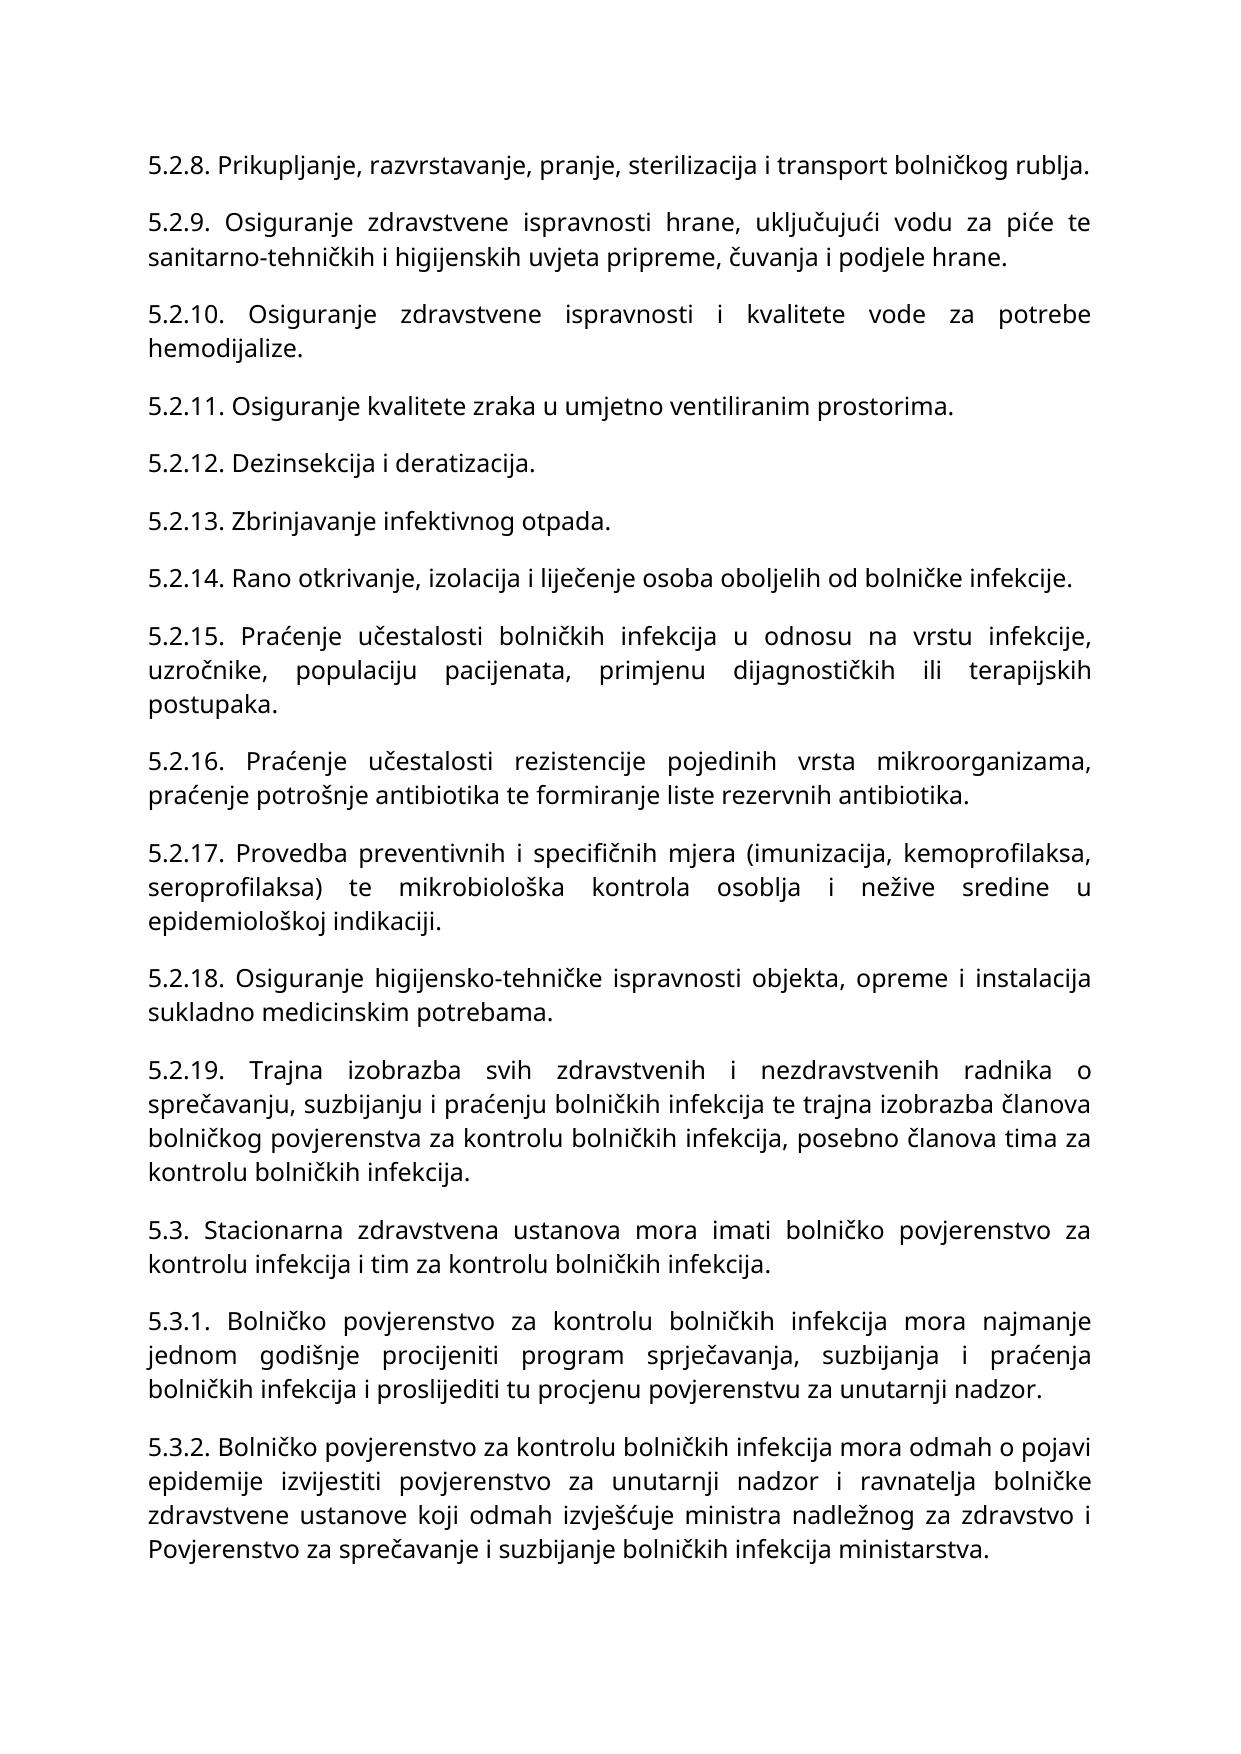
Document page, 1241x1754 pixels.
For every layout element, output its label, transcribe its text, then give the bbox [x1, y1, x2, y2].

text 5.3. Stacionarna zdravstvena ustanova mora imati bolničko povjerenstvo za kontrolu infekcija i tim za kontrolu bolničkih infekcija. [148, 1212, 1093, 1280]
text 5.3.1. Bolničko povjerenstvo za kontrolu bolničkih infekcija mora najmanje jednom godišnje procijeniti program sprječavanja, suzbijanja i praćenja bolničkih infekcija i proslijediti tu procjenu povjerenstvu za unutarnji nadzor. [148, 1304, 1093, 1406]
text 5.2.14. Rano otkrivanje, izolacija i liječenje osoba oboljelih od bolničke infekcije. [148, 561, 1093, 595]
text 5.2.10. Osiguranje zdravstvene ispravnosti i kvalitete vode za potrebe hemodijalize. [148, 297, 1093, 365]
text 5.2.15. Praćenje učestalosti bolničkih infekcija u odnosu na vrstu infekcije, uzročnike, populaciju pacijenata, primjenu dijagnostičkih ili terapijskih postupaka. [148, 618, 1093, 720]
text 5.2.19. Trajna izobrazba svih zdravstvenih i nezdravstvenih radnika o sprečavanju, suzbijanju i praćenju bolničkih infekcija te trajna izobrazba članova bolničkog povjerenstva za kontrolu bolničkih infekcija, posebno članova tima za kontrolu bolničkih infekcija. [148, 1053, 1093, 1189]
text 5.2.11. Osiguranje kvalitete zraka u umjetno ventiliranim prostorima. [148, 388, 1093, 422]
text 5.2.13. Zbrinjavanje infektivnog otpada. [148, 503, 1093, 537]
text 5.2.16. Praćenje učestalosti rezistencije pojedinih vrsta mikroorganizama, praćenje potrošnje antibiotika te formiranje liste rezervnih antibiotika. [148, 744, 1093, 812]
text 5.2.9. Osiguranje zdravstvene ispravnosti hrane, uključujući vodu za piće te sanitarno-tehničkih i higijenskih uvjeta pripreme, čuvanja i podjele hrane. [148, 205, 1093, 273]
text 5.2.17. Provedba preventivnih i specifičnih mjera (imunizacija, kemoprofilaksa, seroprofilaksa) te mikrobiološka kontrola osoblja i nežive sredine u epidemiološkoj indikaciji. [148, 835, 1093, 938]
text 5.3.2. Bolničko povjerenstvo za kontrolu bolničkih infekcija mora odmah o pojavi epidemije izvijestiti povjerenstvo za unutarnji nadzor i ravnatelja bolničke zdravstvene ustanove koji odmah izvješćuje ministra nadležnog za zdravstvo i Povjerenstvo za sprečavanje i suzbijanje bolničkih infekcija ministarstva. [148, 1429, 1093, 1566]
text 5.2.12. Dezinsekcija i deratizacija. [148, 446, 1093, 480]
text 5.2.18. Osiguranje higijensko-tehničke ispravnosti objekta, opreme i instalacija sukladno medicinskim potrebama. [148, 961, 1093, 1029]
text 5.2.8. Prikupljanje, razvrstavanje, pranje, sterilizacija i transport bolničkog rublja. [148, 148, 1093, 182]
